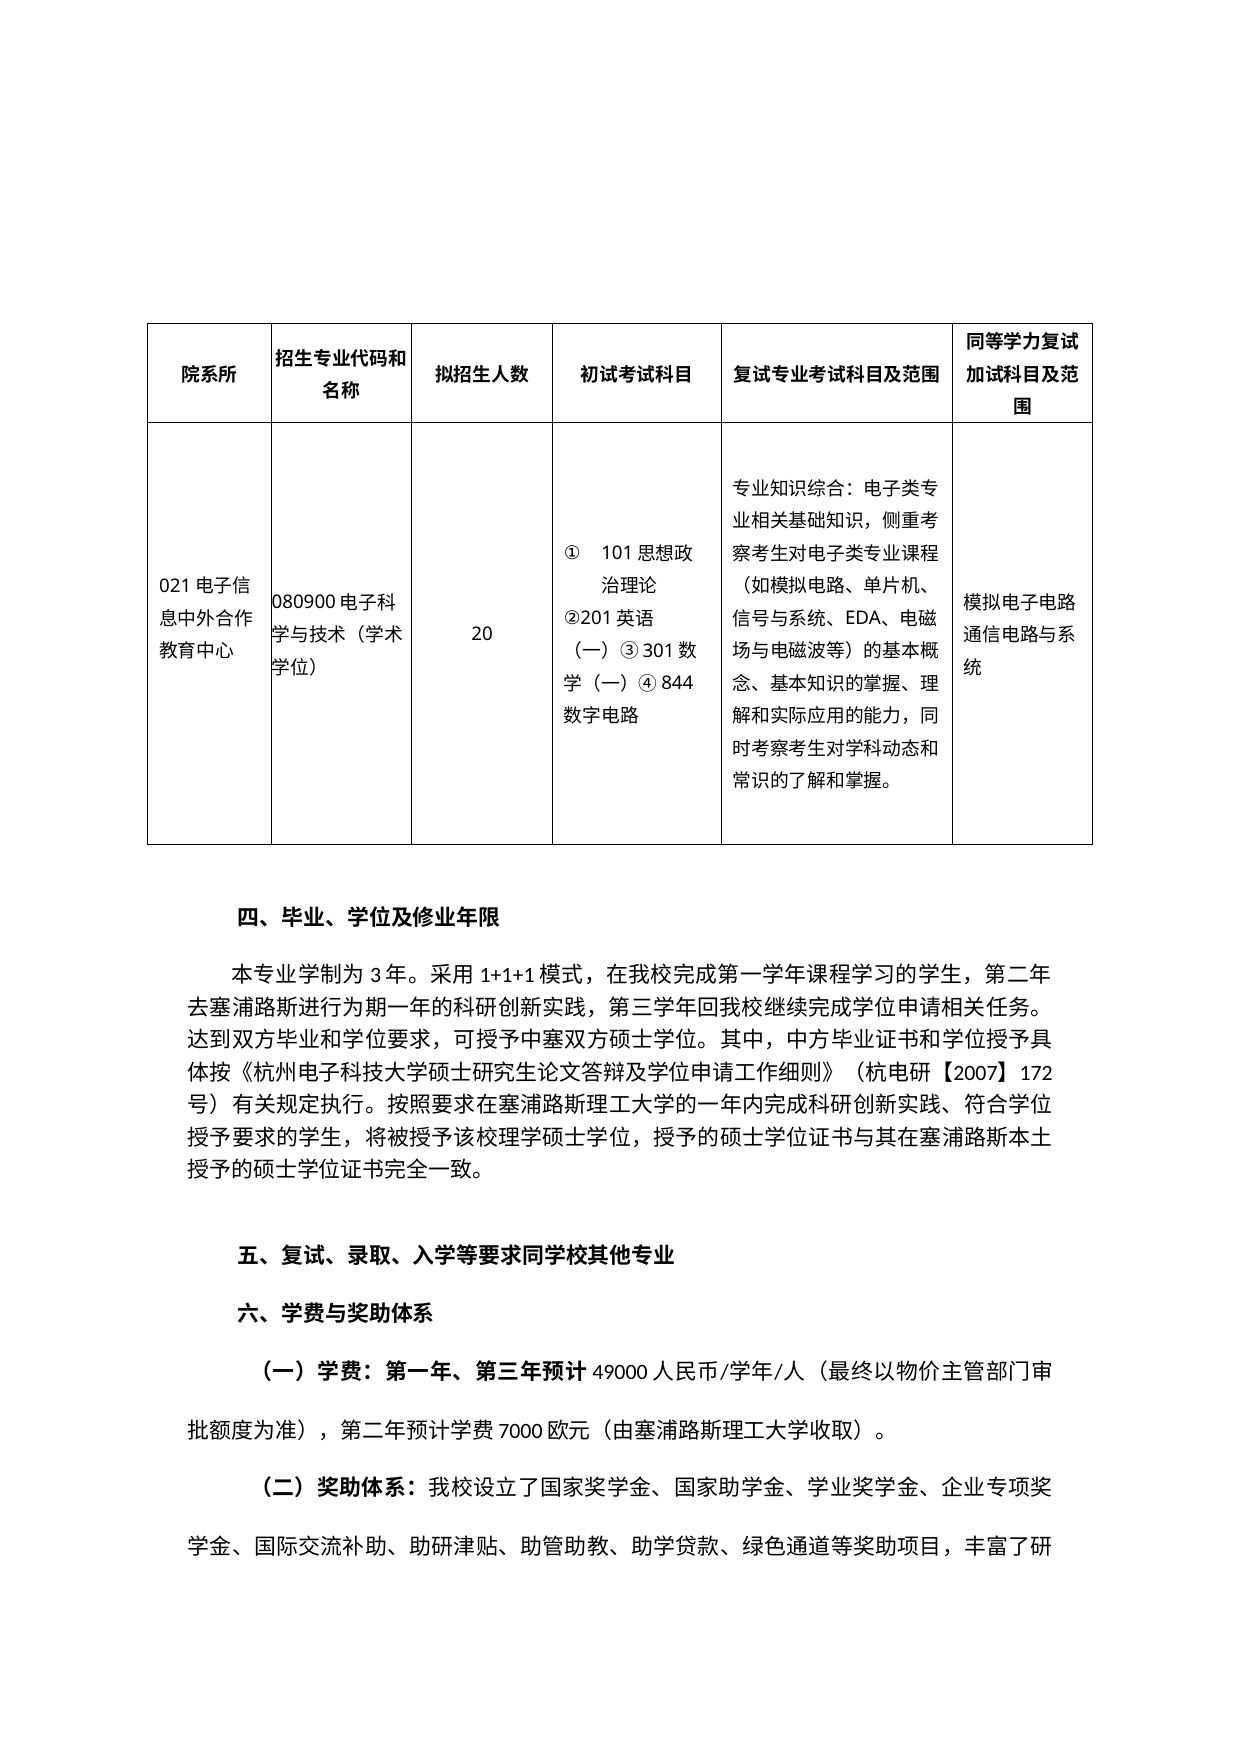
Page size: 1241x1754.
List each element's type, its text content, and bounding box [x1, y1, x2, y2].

text 本专业学制为3年。采用1+1+1模式，在我校完成第一学年课程学习的学生，第二年去塞浦路斯进行为期一年的科研创新实践，第三学年回我校继续完成学位申请相关任务。达到双方毕业和学位要求，可授予中塞双方硕士学位。其中，中方毕业证书和学位授予具体按《杭州电子科技大学硕士研究生论文答辩及学位申请工作细则》（杭电研【2007】172号）有关规定执行。按照要求在塞浦路斯理工大学的一年内完成科研创新实践、符合学位授予要求的学生，将被授予该校理学硕士学位，授予的硕士学位证书与其在塞浦路斯本土授予的硕士学位证书完全一致。 [187, 957, 1053, 1184]
table_header 初试考试科目 [553, 324, 721, 422]
table_cell 模拟电子电路 通信电路与系统 [953, 423, 1092, 844]
text 五、复试、录取、入学等要求同学校其他专业 [187, 1238, 1053, 1271]
table_header 拟招生人数 [412, 324, 552, 422]
table_cell 080900电子科学与技术（学术学位） [272, 423, 411, 844]
text 四、毕业、学位及修业年限 [187, 899, 1053, 932]
table_cell 021电子信息中外合作教育中心 [148, 423, 271, 844]
table_cell 20 [412, 423, 552, 844]
table_header 招生专业代码和名称 [272, 324, 411, 422]
text （一）学费：第一年、第三年预计49000人民币/学年/人（最终以物价主管部门审批额度为准），第二年预计学费7000欧元（由塞浦路斯理工大学收取）。 [187, 1354, 1053, 1445]
text 六、学费与奖助体系 [187, 1296, 1053, 1328]
table_cell 101思想政治理论 ②201英语（一）③301数学（一）④844数字电路 [553, 423, 721, 844]
table_header 院系所 [148, 324, 271, 422]
table_cell 专业知识综合：电子类专业相关基础知识，侧重考察考生对电子类专业课程（如模拟电路、单片机、信号与系统、EDA、电磁场与电磁波等）的基本概念、基本知识的掌握、理解和实际应用的能力，同时考察考生对学科动态和常识的了解和掌握。 [722, 423, 952, 844]
table_header 同等学力复试加试科目及范围 [953, 324, 1092, 422]
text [187, 1470, 1053, 1561]
table_header 复试专业考试科目及范围 [722, 324, 952, 422]
